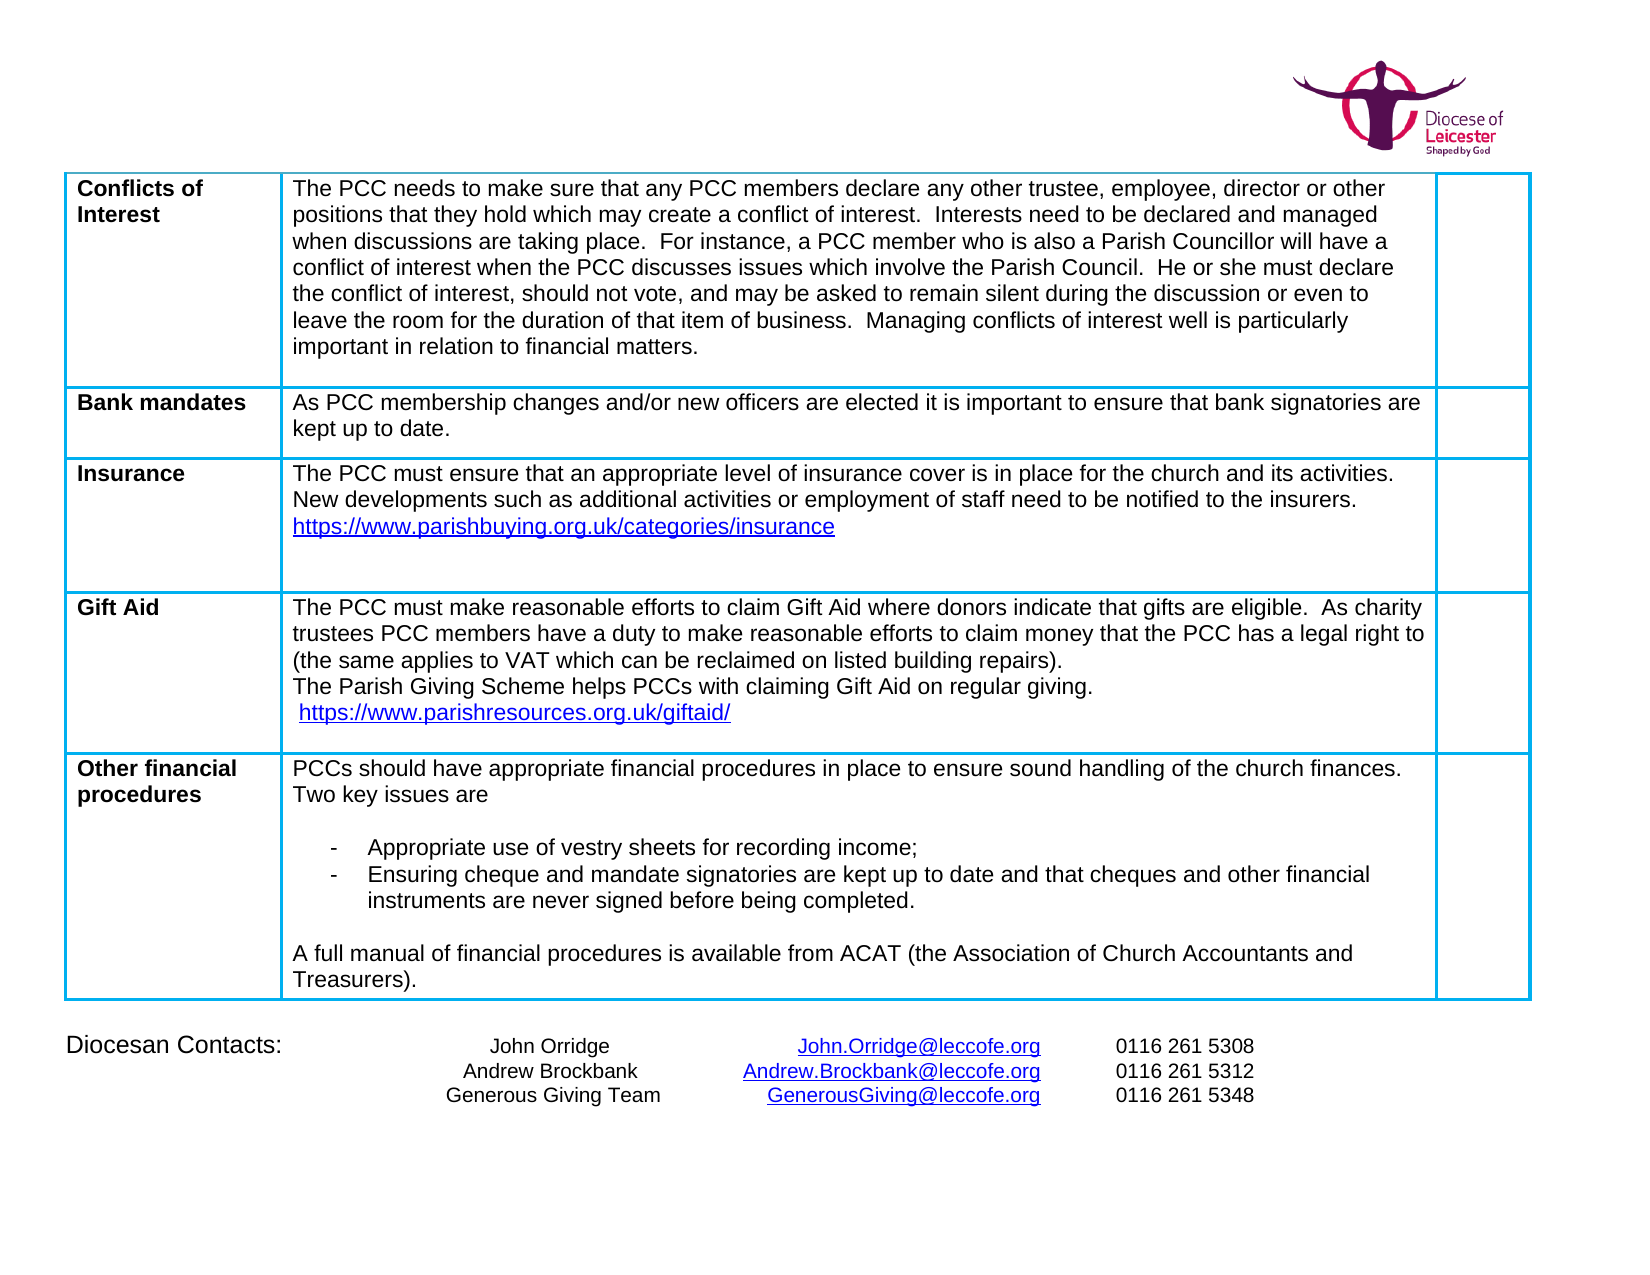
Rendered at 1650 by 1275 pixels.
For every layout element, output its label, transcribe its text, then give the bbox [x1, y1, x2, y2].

table_cell PCCs should have appropriate financial procedures in place to ensure sound handling of the church finances. Two key issues are Appropriate use of vestry sheets for recording income; Ensuring cheque and mandate signatories are kept up to date and that cheques and other financial instruments are never signed before being completed. A full manual of financial procedures is available from ACAT (the Association of Church Accountants and Treasurers). [283, 755, 1435, 998]
table_cell Conflicts of Interest [67, 174, 280, 386]
text Andrew Brockbank Andrew.Brockbank@leccofe.org 0116 261 5312 [66, 1059, 1556, 1083]
table_cell Insurance [67, 460, 280, 591]
table_cell [1438, 594, 1528, 752]
table_cell Gift Aid [67, 594, 280, 752]
table_cell The PCC must make reasonable efforts to claim Gift Aid where donors indicate that gifts are eligible. As charity trustees PCC members have a duty to make reasonable efforts to claim money that the PCC has a legal right to (the same applies to VAT which can be reclaimed on listed building repairs). The Parish Giving Scheme helps PCCs with claiming Gift Aid on regular giving. https://www.parishresources.org.uk/giftaid/ [283, 594, 1435, 752]
picture [1293, 44, 1504, 172]
text Generous Giving Team GenerousGiving@leccofe.org 0116 261 5348 [66, 1083, 1556, 1107]
table_cell [1438, 175, 1528, 386]
text Diocesan Contacts: John Orridge John.Orridge@leccofe.org 0116 261 5308 [66, 1030, 1556, 1059]
table_cell Other financial procedures [67, 755, 280, 998]
table_cell [1438, 755, 1528, 998]
table_cell As PCC membership changes and/or new officers are elected it is important to ensure that bank signatories are kept up to date. [283, 389, 1435, 457]
table_cell Bank mandates [67, 389, 280, 457]
table_cell The PCC must ensure that an appropriate level of insurance cover is in place for the church and its activities. New developments such as additional activities or employment of staff need to be notified to the insurers. https://www.parishbuying.org.uk/categories/insurance [283, 460, 1435, 591]
table_cell [1438, 460, 1528, 591]
table_cell The PCC needs to make sure that any PCC members declare any other trustee, employee, director or other positions that they hold which may create a conflict of interest. Interests need to be declared and managed when discussions are taking place. For instance, a PCC member who is also a Parish Councillor will have a conflict of interest when the PCC discusses issues which involve the Parish Council. He or she must declare the conflict of interest, should not vote, and may be asked to remain silent during the discussion or even to leave the room for the duration of that item of business. Managing conflicts of interest well is particularly important in relation to financial matters. [283, 174, 1435, 386]
table_cell [1438, 389, 1528, 457]
